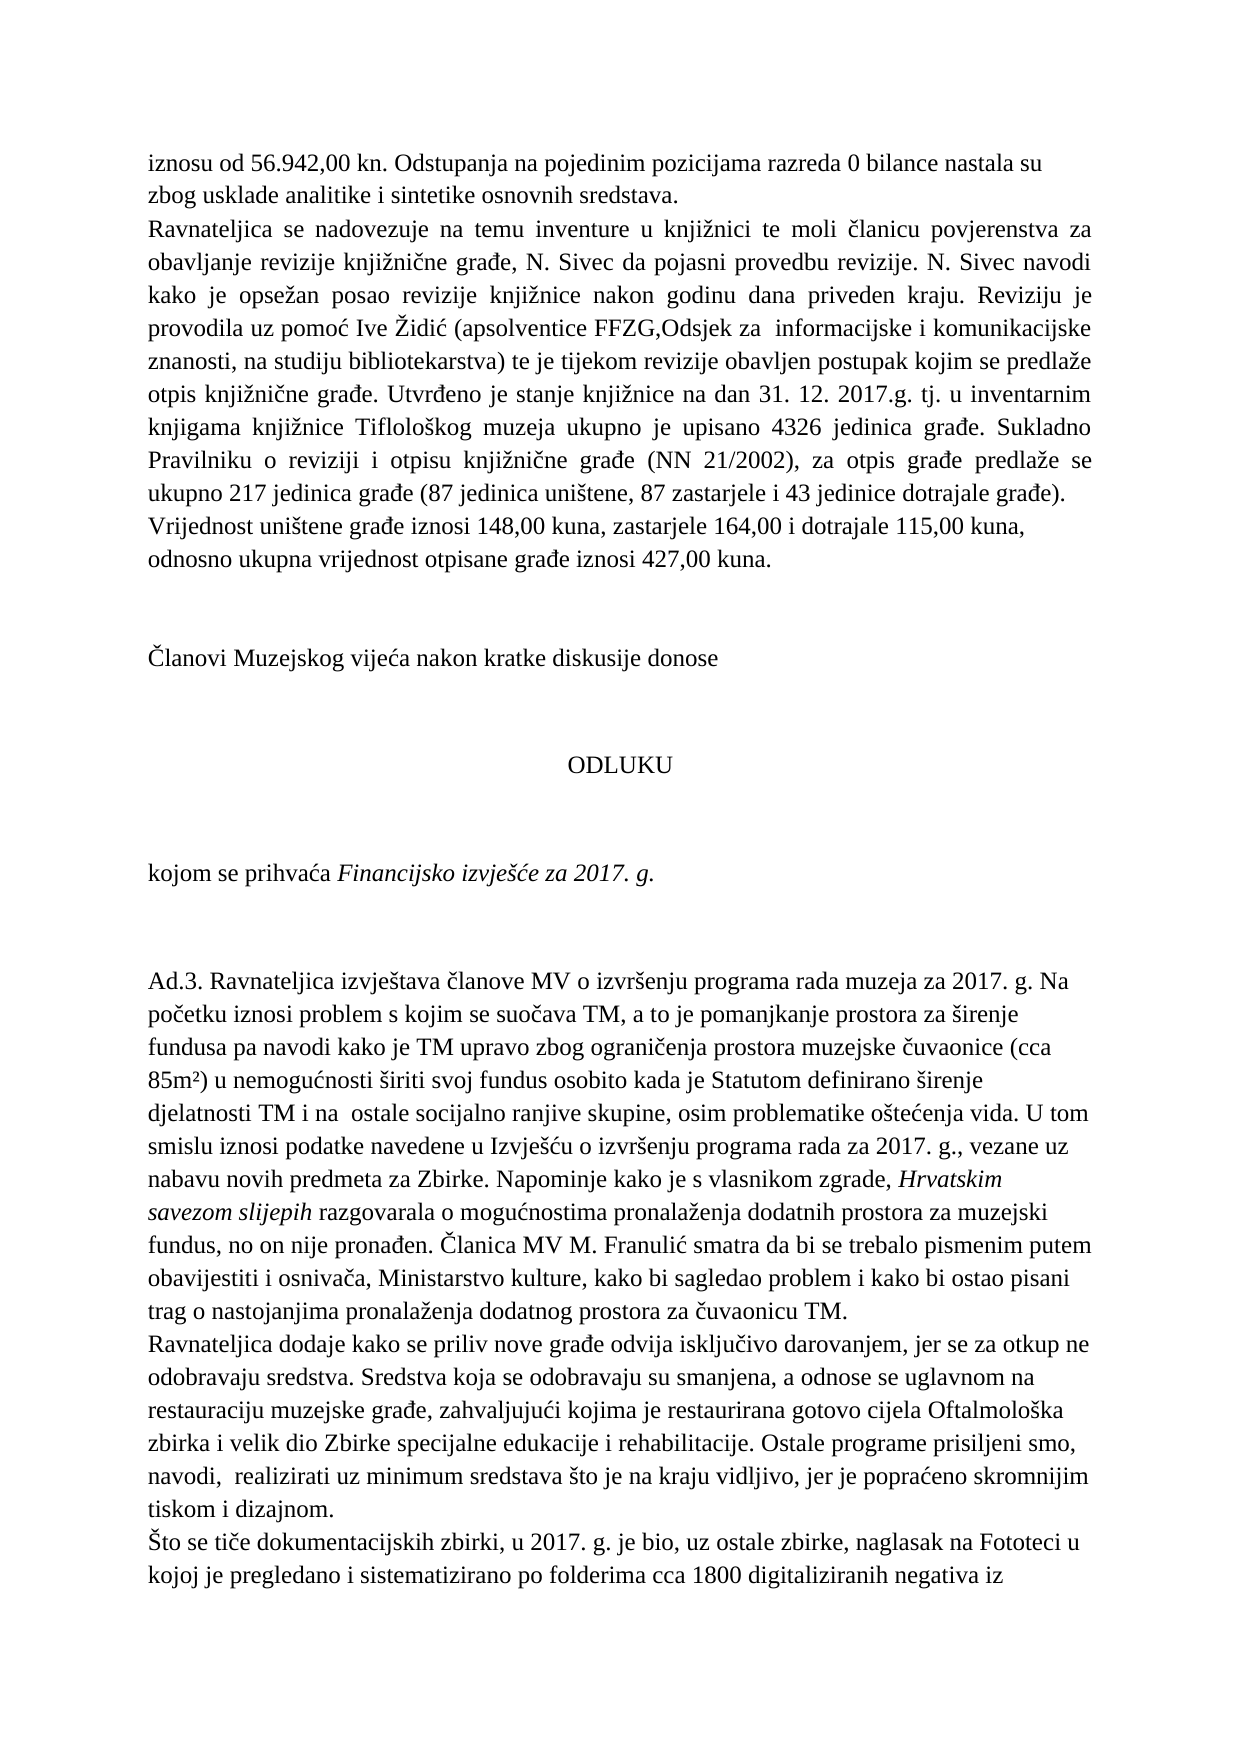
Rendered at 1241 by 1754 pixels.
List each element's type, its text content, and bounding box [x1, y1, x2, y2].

text ODLUKU [148, 751, 1093, 779]
title Vrijednost uništene građe iznosi 148,00 kuna, zastarjele 164,00 i dotrajale 115,00 kuna, odnosno ukupna vrijednost otpisane građe iznosi 427,00 kuna. [148, 511, 1093, 573]
text kojom se prihvaća Financijsko izvješće za 2017. g. [148, 858, 1093, 887]
text Članovi Muzejskog vijeća nakon kratke diskusije donose [148, 643, 1093, 672]
text Ravnateljica se nadovezuje na temu inventure u knjižnici te moli članicu povjerenstva za obavljanje revizije knjižnične građe, N. Sivec da pojasni provedbu revizije. N. Sivec navodi kako je opsežan posao revizije knjižnice nakon godinu dana priveden kraju. Reviziju je provodila uz pomoć Ive Židić (apsolventice FFZG,Odsjek za informacijske i komunikacijske znanosti, na studiju bibliotekarstva) te je tijekom revizije obavljen postupak kojim se predlaže otpis knjižnične građe. Utvrđeno je stanje knjižnice na dan 31. 12. 2017.g. tj. u inventarnim knjigama knjižnice Tiflološkog muzeja ukupno je upisano 4326 jedinica građe. Sukladno Pravilniku o reviziji i otpisu knjižnične građe (NN 21/2002), za otpis građe predlaže se ukupno 217 jedinica građe (87 jedinica uništene, 87 zastarjele i 43 jedinice dotrajale građe). [148, 214, 1093, 507]
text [148, 1527, 1093, 1589]
text Ravnateljica dodaje kako se priliv nove građe odvija isključivo darovanjem, jer se za otkup ne odobravaju sredstva. Sredstva koja se odobravaju su smanjena, a odnose se uglavnom na restauraciju muzejske građe, zahvaljujući kojima je restaurirana gotovo cijela Oftalmološka zbirka i velik dio Zbirke specijalne edukacije i rehabilitacije. Ostale programe prisiljeni smo, navodi, realizirati uz minimum sredstava što je na kraju vidljivo, jer je popraćeno skromnijim tiskom i dizajnom. [148, 1329, 1093, 1523]
text Ad.3. Ravnateljica izvještava članove MV o izvršenju programa rada muzeja za 2017. g. Na početku iznosi problem s kojim se suočava TM, a to je pomanjkanje prostora za širenje fundusa pa navodi kako je TM upravo zbog ograničenja prostora muzejske čuvaonice (cca 85m²) u nemogućnosti širiti svoj fundus osobito kada je Statutom definirano širenje djelatnosti TM i na ostale socijalno ranjive skupine, osim problematike oštećenja vida. U tom smislu iznosi podatke navedene u Izvješću o izvršenju programa rada za 2017. g., vezane uz nabavu novih predmeta za Zbirke. Napominje kako je s vlasnikom zgrade, Hrvatskim savezom slijepih razgovarala o mogućnostima pronalaženja dodatnih prostora za muzejski fundus, no on nije pronađen. Članica MV M. Franulić smatra da bi se trebalo pismenim putem obavijestiti i osnivača, Ministarstvo kulture, kako bi sagledao problem i kako bi ostao pisani trag o nastojanjima pronalaženja dodatnog prostora za čuvaonicu TM. [148, 966, 1093, 1325]
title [148, 148, 1093, 209]
